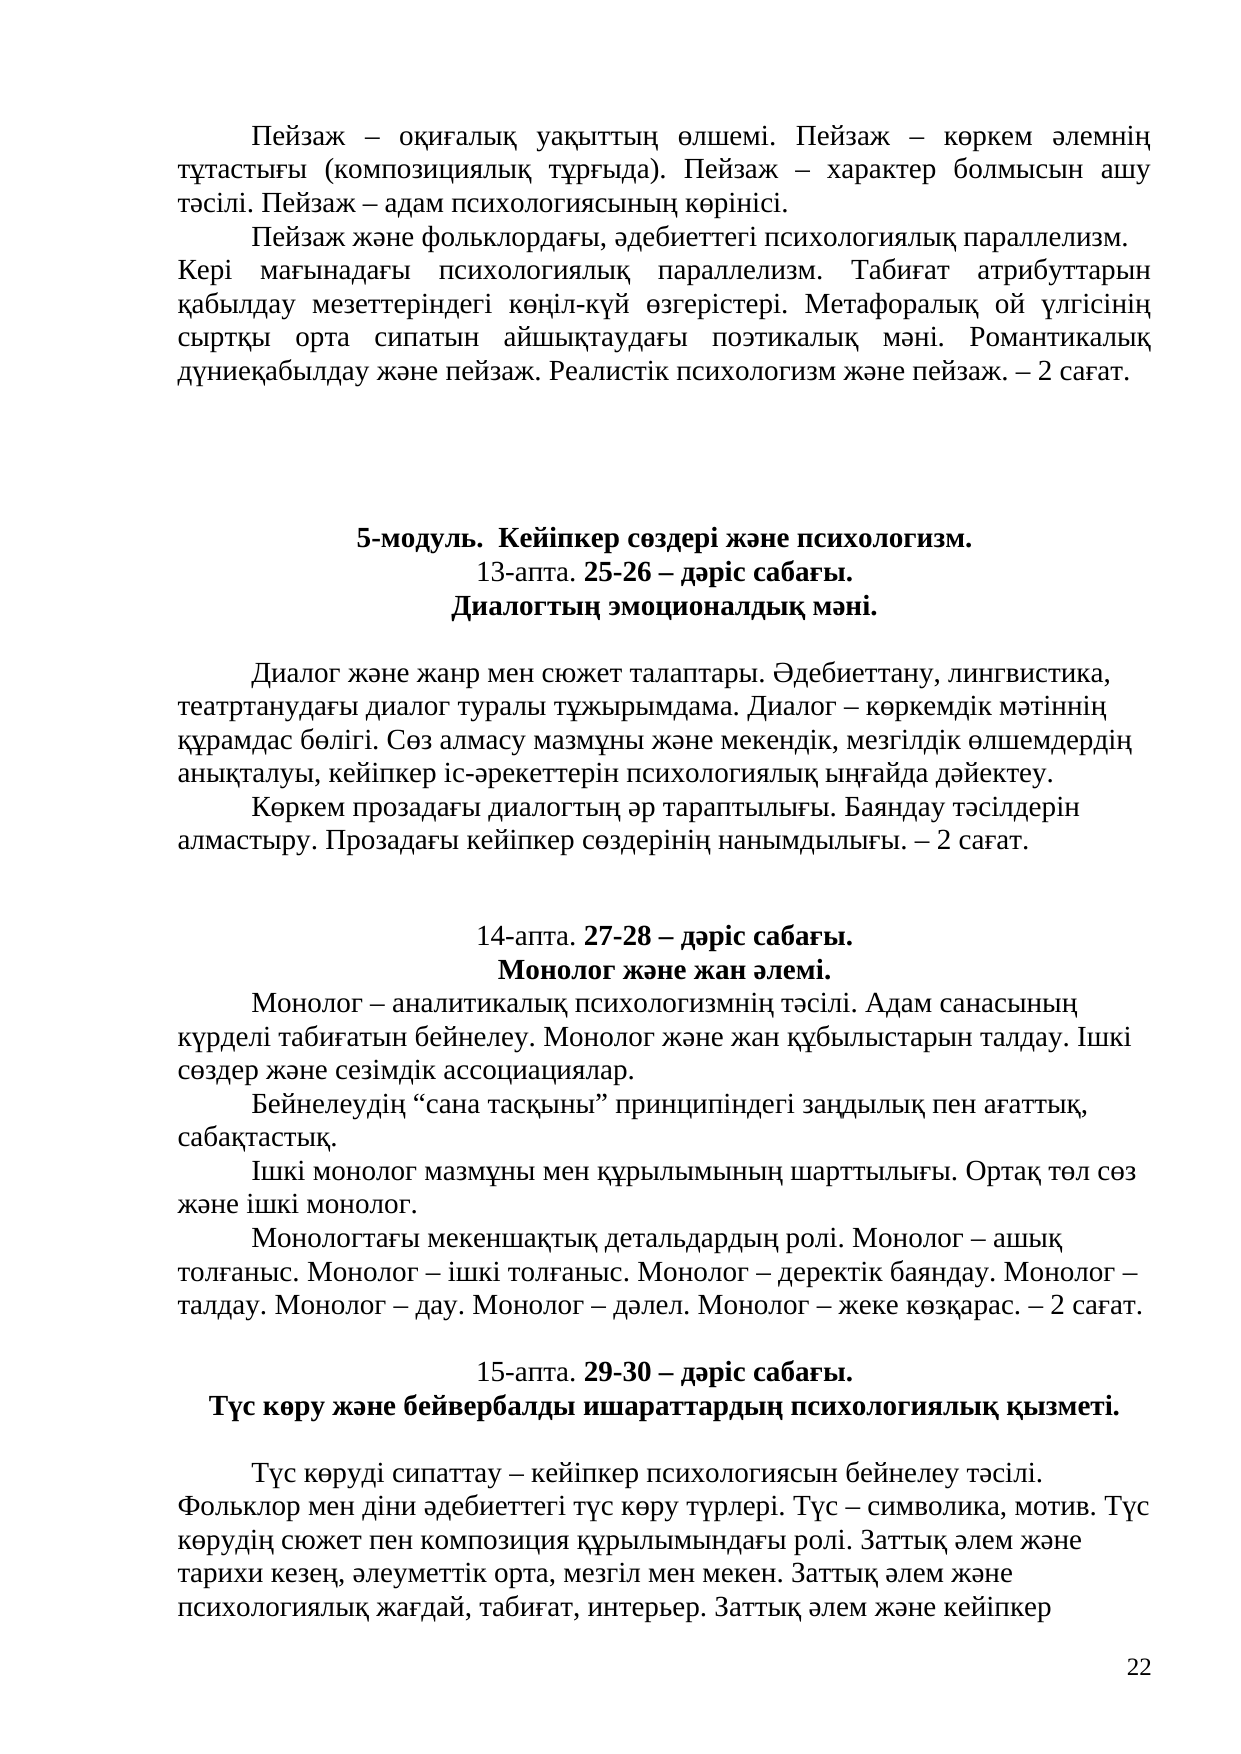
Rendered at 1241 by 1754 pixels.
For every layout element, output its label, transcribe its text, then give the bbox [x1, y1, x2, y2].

text Түс көру және бейвербалды ишараттардың психологиялық қызметі. [177, 1388, 1152, 1421]
text Ішкі монолог мазмұны мен құрылымының шарттылығы. Ортақ төл сөз және ішкі монолог. [177, 1153, 1152, 1220]
text 5-модуль. Кейіпкер сөздері және психологизм. [177, 521, 1152, 554]
text Диалогтың эмоционалдық мәні. [177, 588, 1152, 621]
text Монолог және жан әлемі. [177, 952, 1152, 985]
text 13-апта. 25-26 – дәріс сабағы. [177, 554, 1152, 588]
text Бейнелеудің “сана тасқыны” принципіндегі заңдылық пен ағаттық, сабақтастық. [177, 1086, 1152, 1153]
text Кері мағынадағы психологиялық параллелизм. Табиғат атрибуттарын қабылдау мезеттеріндегі көңіл-күй өзгерістері. Метафоралық ой үлгісінің сыртқы орта сипатын айшықтаудағы поэтикалық мәні. Романтикалық дүниеқабылдау және пейзаж. Реалистік психологизм және пейзаж. – 2 сағат. [177, 252, 1152, 386]
text Монологтағы мекеншақтық детальдардың ролі. Монолог – ашық толғаныс. Монолог – ішкі толғаныс. Монолог – деректік баяндау. Монолог – талдау. Монолог – дау. Монолог – дәлел. Монолог – жеке көзқарас. – 2 сағат. [177, 1220, 1152, 1321]
text Диалог және жанр мен сюжет талаптары. Әдебиеттану, лингвистика, театртанудағы диалог туралы тұжырымдама. Диалог – көркемдік мәтіннің құрамдас бөлігі. Сөз алмасу мазмұны және мекендік, мезгілдік өлшемдердің анықталуы, кейіпкер іс-әрекеттерін психологиялық ыңғайда дәйектеу. [177, 655, 1152, 789]
text Монолог – аналитикалық психологизмнің тәсілі. Адам санасының күрделі табиғатын бейнелеу. Монолог және жан құбылыстарын талдау. Ішкі сөздер және сезімдік ассоциациялар. [177, 985, 1152, 1086]
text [177, 1455, 1152, 1623]
text 15-апта. 29-30 – дәріс сабағы. [177, 1354, 1152, 1388]
text Көркем прозадағы диалогтың әр тараптылығы. Баяндау тәсілдерін алмастыру. Прозадағы кейіпкер сөздерінің нанымдылығы. – 2 сағат. [177, 789, 1152, 856]
text 14-апта. 27-28 – дәріс сабағы. [177, 918, 1152, 952]
text Пейзаж – оқиғалық уақыттың өлшемі. Пейзаж – көркем әлемнің тұтастығы (композициялық тұрғыда). Пейзаж – характер болмысын ашу тәсілі. Пейзаж – адам психологиясының көрінісі. [177, 118, 1152, 219]
text Пейзаж және фольклордағы, әдебиеттегі психологиялық параллелизм. [177, 219, 1152, 252]
